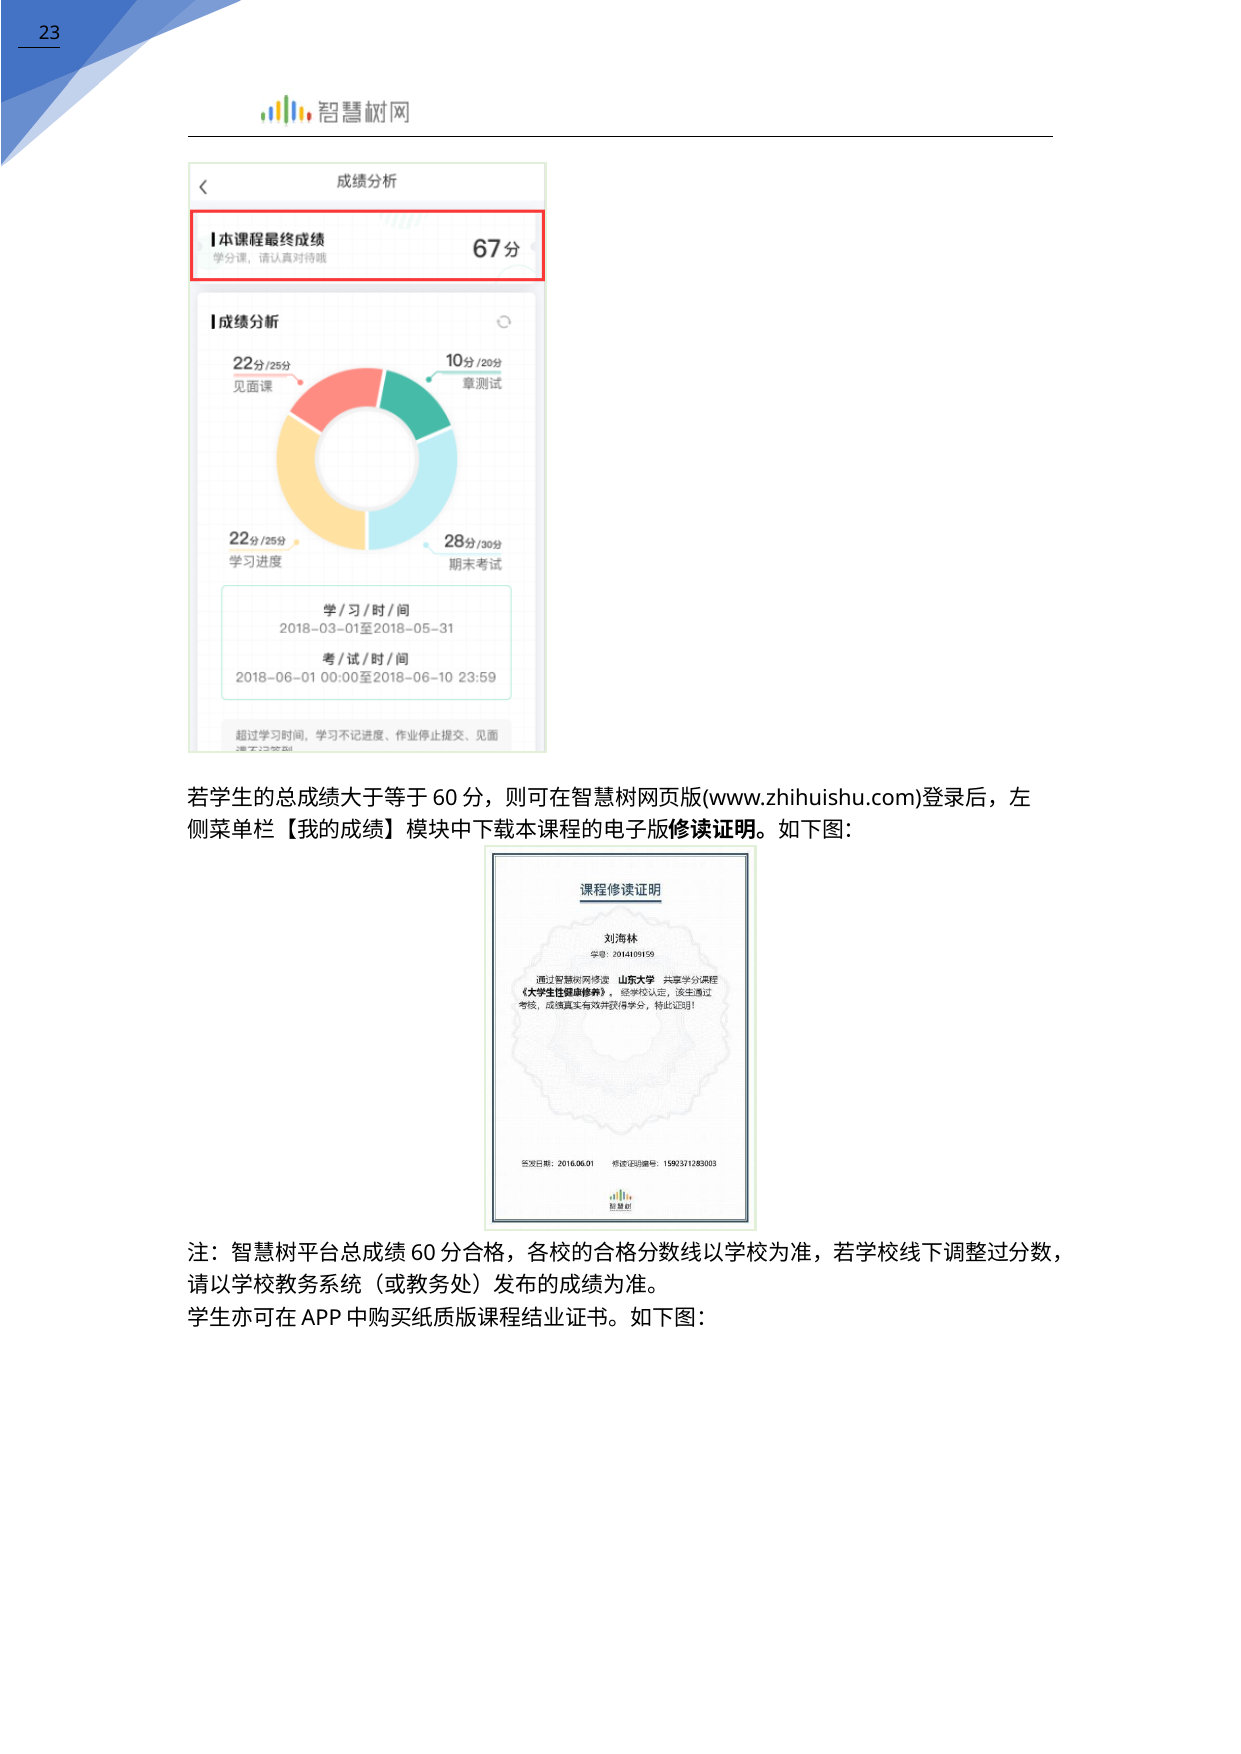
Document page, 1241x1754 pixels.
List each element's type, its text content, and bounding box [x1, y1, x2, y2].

picture [1, 0, 243, 168]
text 若学生的总成绩大于等于60分，则可在智慧树网页版(www.zhihuishu.com)登录后，左侧菜单栏【我的成绩】模块中下载本课程的电子版修读证明。如下图： [187, 779, 1053, 844]
picture [250, 88, 417, 134]
picture [190, 164, 545, 751]
picture [486, 847, 754, 1229]
text 学生亦可在APP中购买纸质版课程结业证书。如下图： [187, 1299, 1053, 1332]
text 注：智慧树平台总成绩60分合格，各校的合格分数线以学校为准，若学校线下调整过分数，请以学校教务系统（或教务处）发布的成绩为准。 [187, 1234, 1053, 1299]
